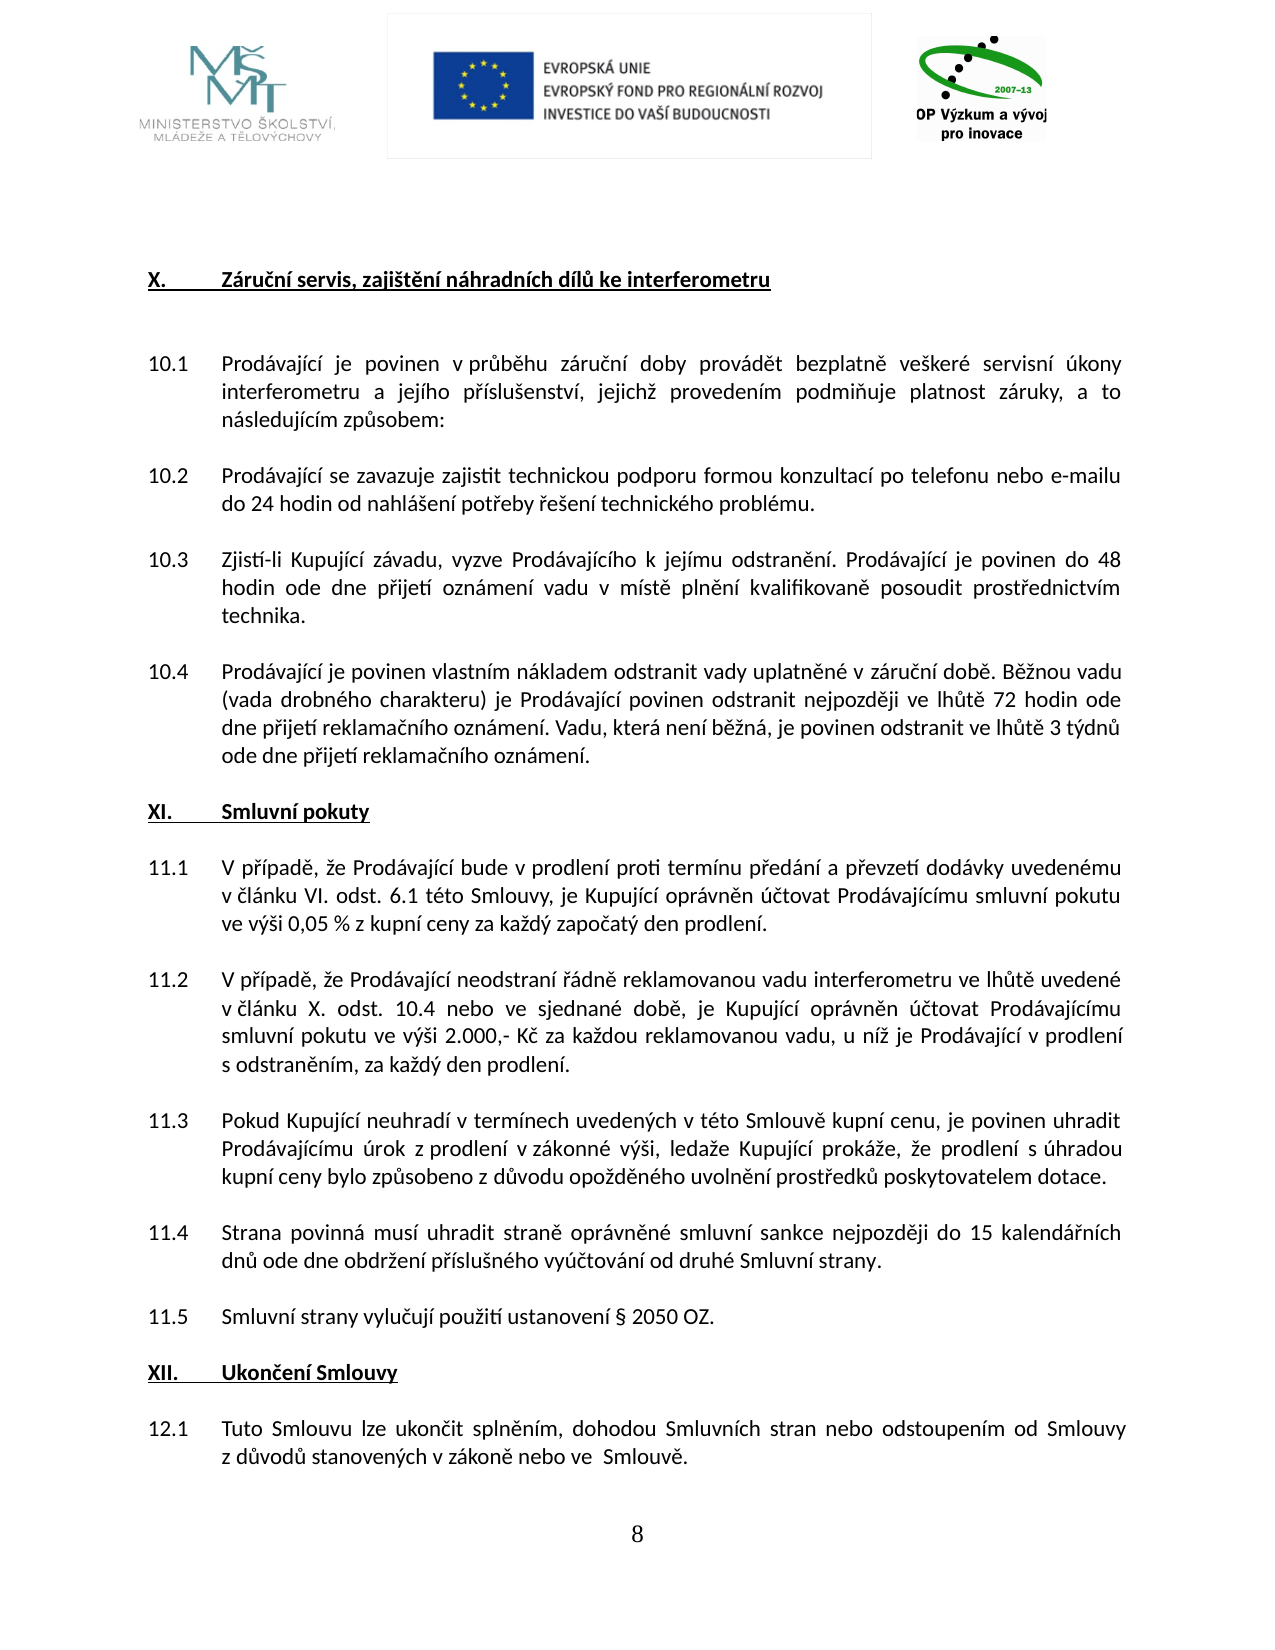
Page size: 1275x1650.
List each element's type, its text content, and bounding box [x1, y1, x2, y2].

text X. Záruční servis, zajištění náhradních dílů ke interferometru [148, 265, 1123, 293]
list Pokud Kupující neuhradí v termínech uvedených v této Smlouvě kupní cenu, je povinen uhradit Prodávajícímu úrok z prodlení v zákonné výši, ledaže Kupující prokáže, že prodlení s úhradou kupní ceny bylo způsobeno z důvodu opožděného uvolnění prostředků poskytovatelem dotace. [148, 1106, 1123, 1190]
list V případě, že Prodávající bude v prodlení proti termínu předání a převzetí dodávky uvedenému v článku VI. odst. 6.1 této Smlouvy, je Kupující oprávněn účtovat Prodávajícímu smluvní pokutu ve výši 0,05 % z kupní ceny za každý započatý den prodlení. [148, 853, 1123, 938]
list Smluvní strany vylučují použití ustanovení § 2050 OZ. [148, 1302, 1123, 1330]
text XI. Smluvní pokuty [148, 797, 1123, 826]
picture [139, 46, 335, 141]
list Zjistí-li Kupující závadu, vyzve Prodávajícího k jejímu odstranění. Prodávající je povinen do 48 hodin ode dne přijetí oznámení vadu v místě plnění kvalifikovaně posoudit prostřednictvím technika. [148, 545, 1123, 629]
text XII. Ukončení Smlouvy [148, 1358, 1123, 1386]
picture [386, 12, 873, 160]
list Prodávající je povinen vlastním nákladem odstranit vady uplatněné v záruční době. Běžnou vadu (vada drobného charakteru) je Prodávající povinen odstranit nejpozději ve lhůtě 72 hodin ode dne přijetí reklamačního oznámení. Vadu, která není běžná, je povinen odstranit ve lhůtě 3 týdnů ode dne přijetí reklamačního oznámení. [148, 657, 1123, 769]
list Prodávající se zavazuje zajistit technickou podporu formou konzultací po telefonu nebo e-mailu do 24 hodin od nahlášení potřeby řešení technického problému. [148, 461, 1123, 517]
list Tuto Smlouvu lze ukončit splněním, dohodou Smluvních stran nebo odstoupením od Smlouvy z důvodů stanovených v zákoně nebo ve Smlouvě. [148, 1414, 1127, 1470]
picture [916, 36, 1047, 141]
list Strana povinná musí uhradit straně oprávněné smluvní sankce nejpozději do 15 kalendářních dnů ode dne obdržení příslušného vyúčtování od druhé Smluvní strany. [148, 1218, 1123, 1274]
list V případě, že Prodávající neodstraní řádně reklamovanou vadu interferometru ve lhůtě uvedené v článku X. odst. 10.4 nebo ve sjednané době, je Kupující oprávněn účtovat Prodávajícímu smluvní pokutu ve výši 2.000,- Kč za každou reklamovanou vadu, u níž je Prodávající v prodlení s odstraněním, za každý den prodlení. [148, 966, 1123, 1078]
list Prodávající je povinen v průběhu záruční doby provádět bezplatně veškeré servisní úkony interferometru a jejího příslušenství, jejichž provedením podmiňuje platnost záruky, a to následujícím způsobem: [148, 349, 1123, 433]
